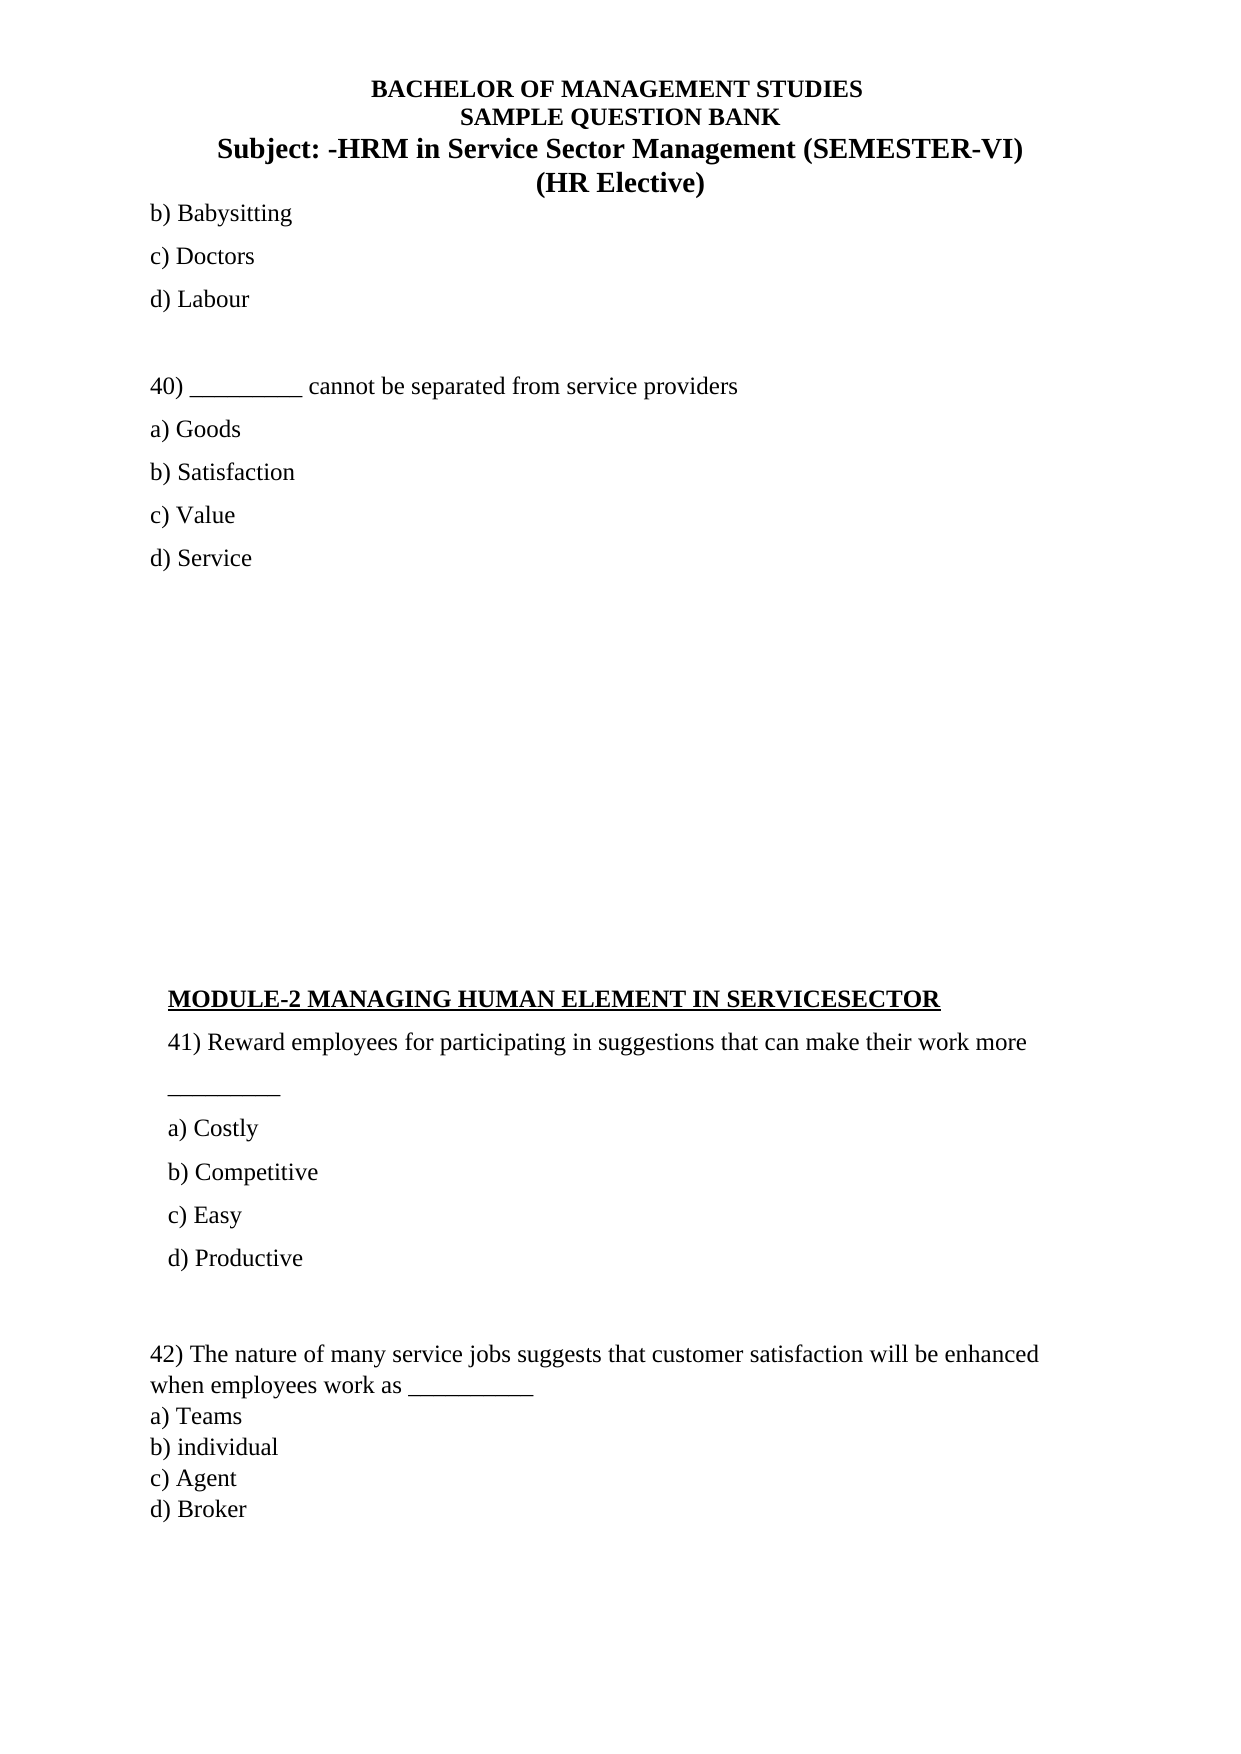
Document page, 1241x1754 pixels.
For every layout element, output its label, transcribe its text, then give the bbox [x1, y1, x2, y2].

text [150, 198, 1008, 572]
text 42) The nature of many service jobs suggests that customer satisfaction will be enhanced when employees work as __________ a) Teams b) individual c) Agent d) Broker [150, 1339, 1090, 1553]
text MODULE-2 MANAGING HUMAN ELEMENT IN SERVICESECTOR 41) Reward employees for participating in suggestions that can make their work more _________ a) Costly b) Competitive c) Easy d) Productive [168, 941, 1090, 1322]
